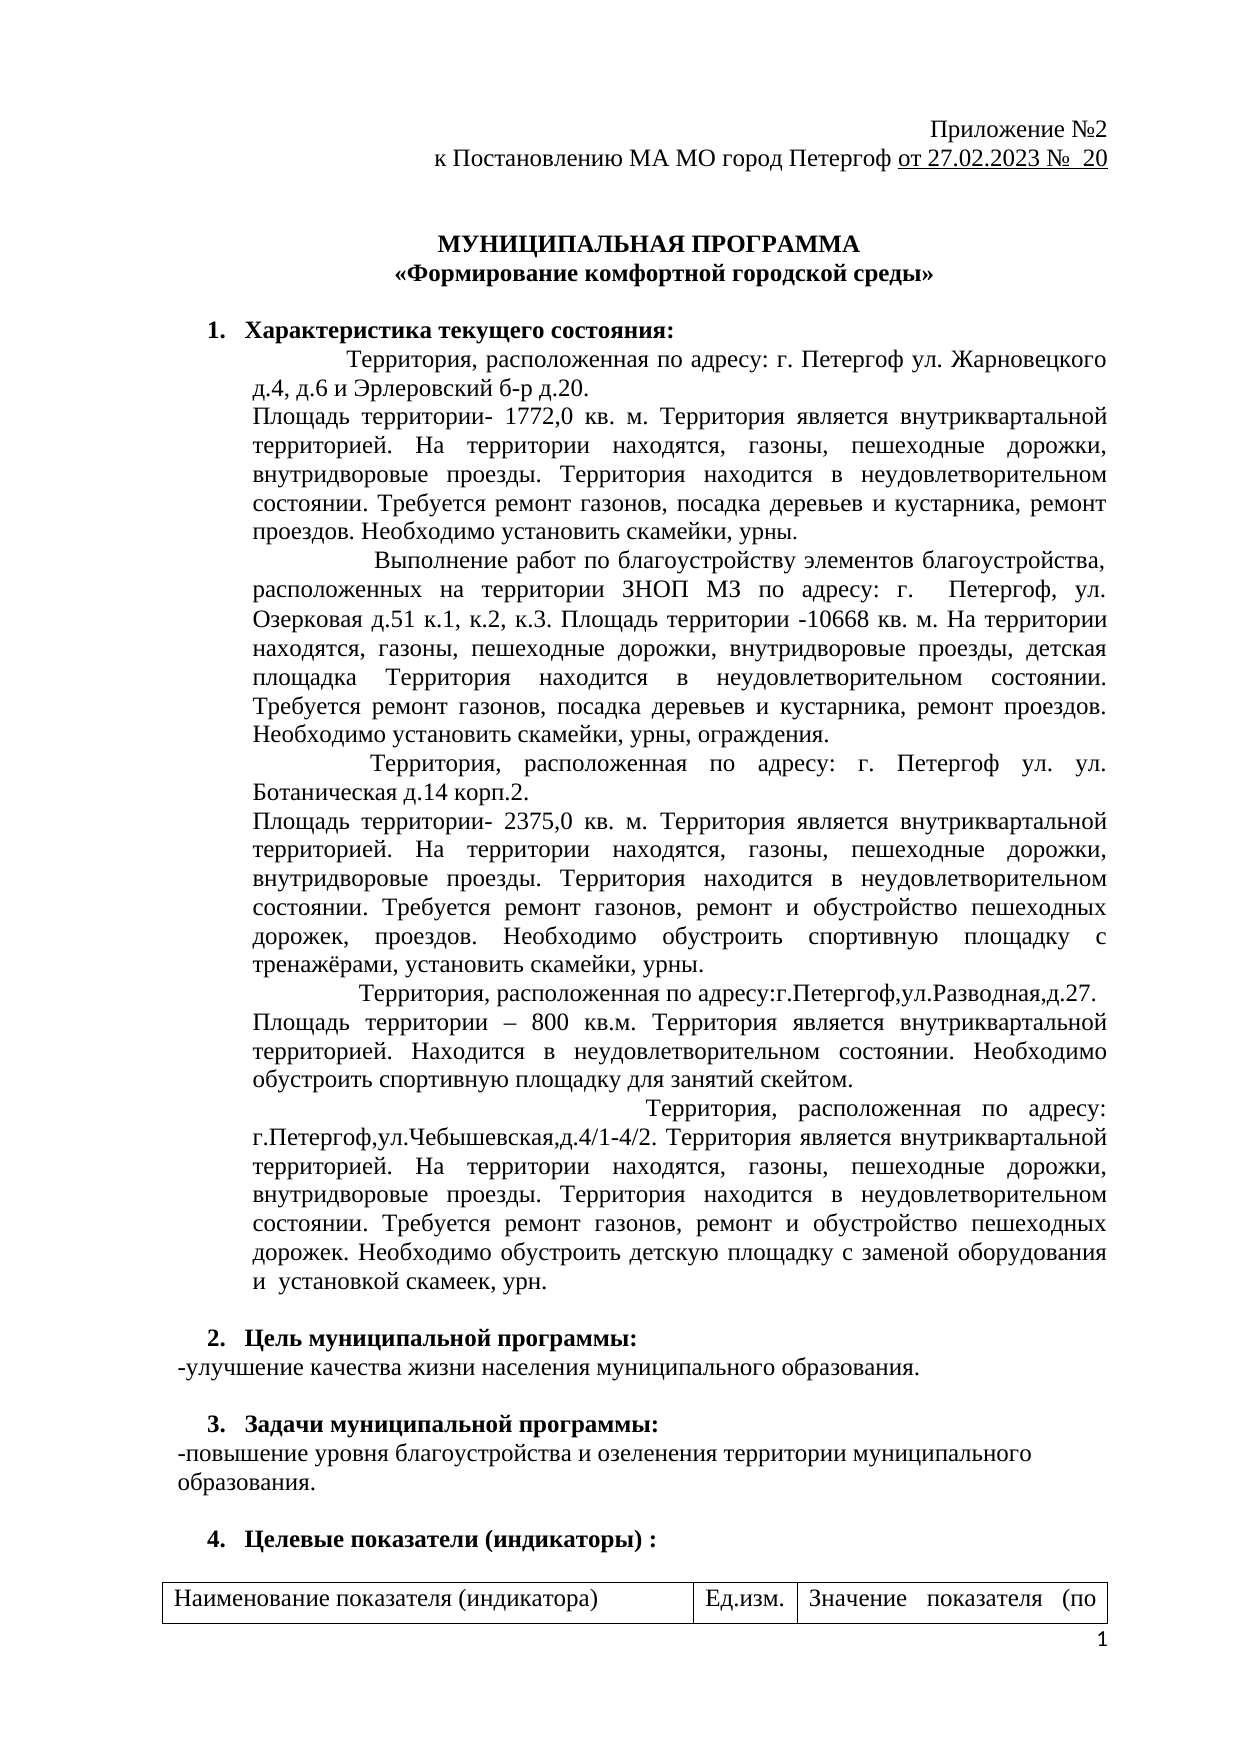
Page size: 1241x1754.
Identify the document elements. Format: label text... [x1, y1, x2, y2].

list Площадь территории- 2375,0 кв. м. Территория является внутриквартальной территорией. На территории находятся, газоны, пешеходные дорожки, внутридворовые проезды. Территория находится в неудовлетворительном состоянии. Требуется ремонт газонов, ремонт и обустройство пешеходных дорожек, проездов. Необходимо обустроить спортивную площадку с тренажёрами, установить скамейки, урны. [252, 806, 1107, 978]
list -повышение уровня благоустройства и озеленения территории муниципального образования. [177, 1438, 1107, 1496]
list Территория, расположенная по адресу: г. Петергоф ул. ул. Ботаническая д.14 корп.2. [252, 748, 1107, 806]
text к Постановлению МА МО город Петергоф от 27.02.2023 № 20 [177, 143, 1107, 171]
list Площадь территории- 1772,0 кв. м. Территория является внутриквартальной территорией. На территории находятся, газоны, пешеходные дорожки, внутридворовые проезды. Территория находится в неудовлетворительном состоянии. Требуется ремонт газонов, посадка деревьев и кустарника, ремонт проездов. Необходимо установить скамейки, урны. [252, 401, 1107, 545]
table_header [798, 1583, 1107, 1623]
list Территория, расположенная по адресу:г.Петергоф,ул.Разводная,д.27. [252, 978, 1107, 1007]
list Целевые показатели (индикаторы) : [207, 1524, 1107, 1553]
list -улучшение качества жизни населения муниципального образования. [177, 1352, 1107, 1381]
list Территория, расположенная по адресу: г.Петергоф,ул.Чебышевская,д.4/1-4/2. Территория является внутриквартальной территорией. На территории находятся, газоны, пешеходные дорожки, внутридворовые проезды. Территория находится в неудовлетворительном состоянии. Требуется ремонт газонов, ремонт и обустройство пешеходных дорожек. Необходимо обустроить детскую площадку с заменой оборудования и установкой скамеек, урн. [252, 1093, 1107, 1294]
table_header Ед.изм. [694, 1583, 797, 1623]
list Площадь территории – 800 кв.м. Территория является внутриквартальной территорией. Находится в неудовлетворительном состоянии. Необходимо обустроить спортивную площадку для занятий скейтом. [252, 1007, 1107, 1093]
list Выполнение работ по благоустройству элементов благоустройства, расположенных на территории ЗНОП МЗ по адресу: г. Петергоф, ул. Озерковая д.51 к.1, к.2, к.3. Площадь территории -10668 кв. м. На территории находятся, газоны, пешеходные дорожки, внутридворовые проезды, детская площадка Территория находится в неудовлетворительном состоянии. Требуется ремонт газонов, посадка деревьев и кустарника, ремонт проездов. Необходимо установить скамейки, урны, ограждения. [252, 545, 1107, 748]
list Цель муниципальной программы: [207, 1323, 1107, 1352]
list Задачи муниципальной программы: [207, 1409, 1107, 1438]
list Характеристика текущего состояния: [207, 315, 1107, 344]
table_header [163, 1583, 693, 1623]
text МУНИЦИПАЛЬНАЯ ПРОГРАММА [177, 229, 1107, 258]
text Приложение №2 [177, 114, 1107, 143]
text «Формирование комфортной городской среды» [177, 258, 1107, 286]
list Территория, расположенная по адресу: г. Петергоф ул. Жарновецкого д.4, д.6 и Эрлеровский б-р д.20. [252, 344, 1107, 401]
